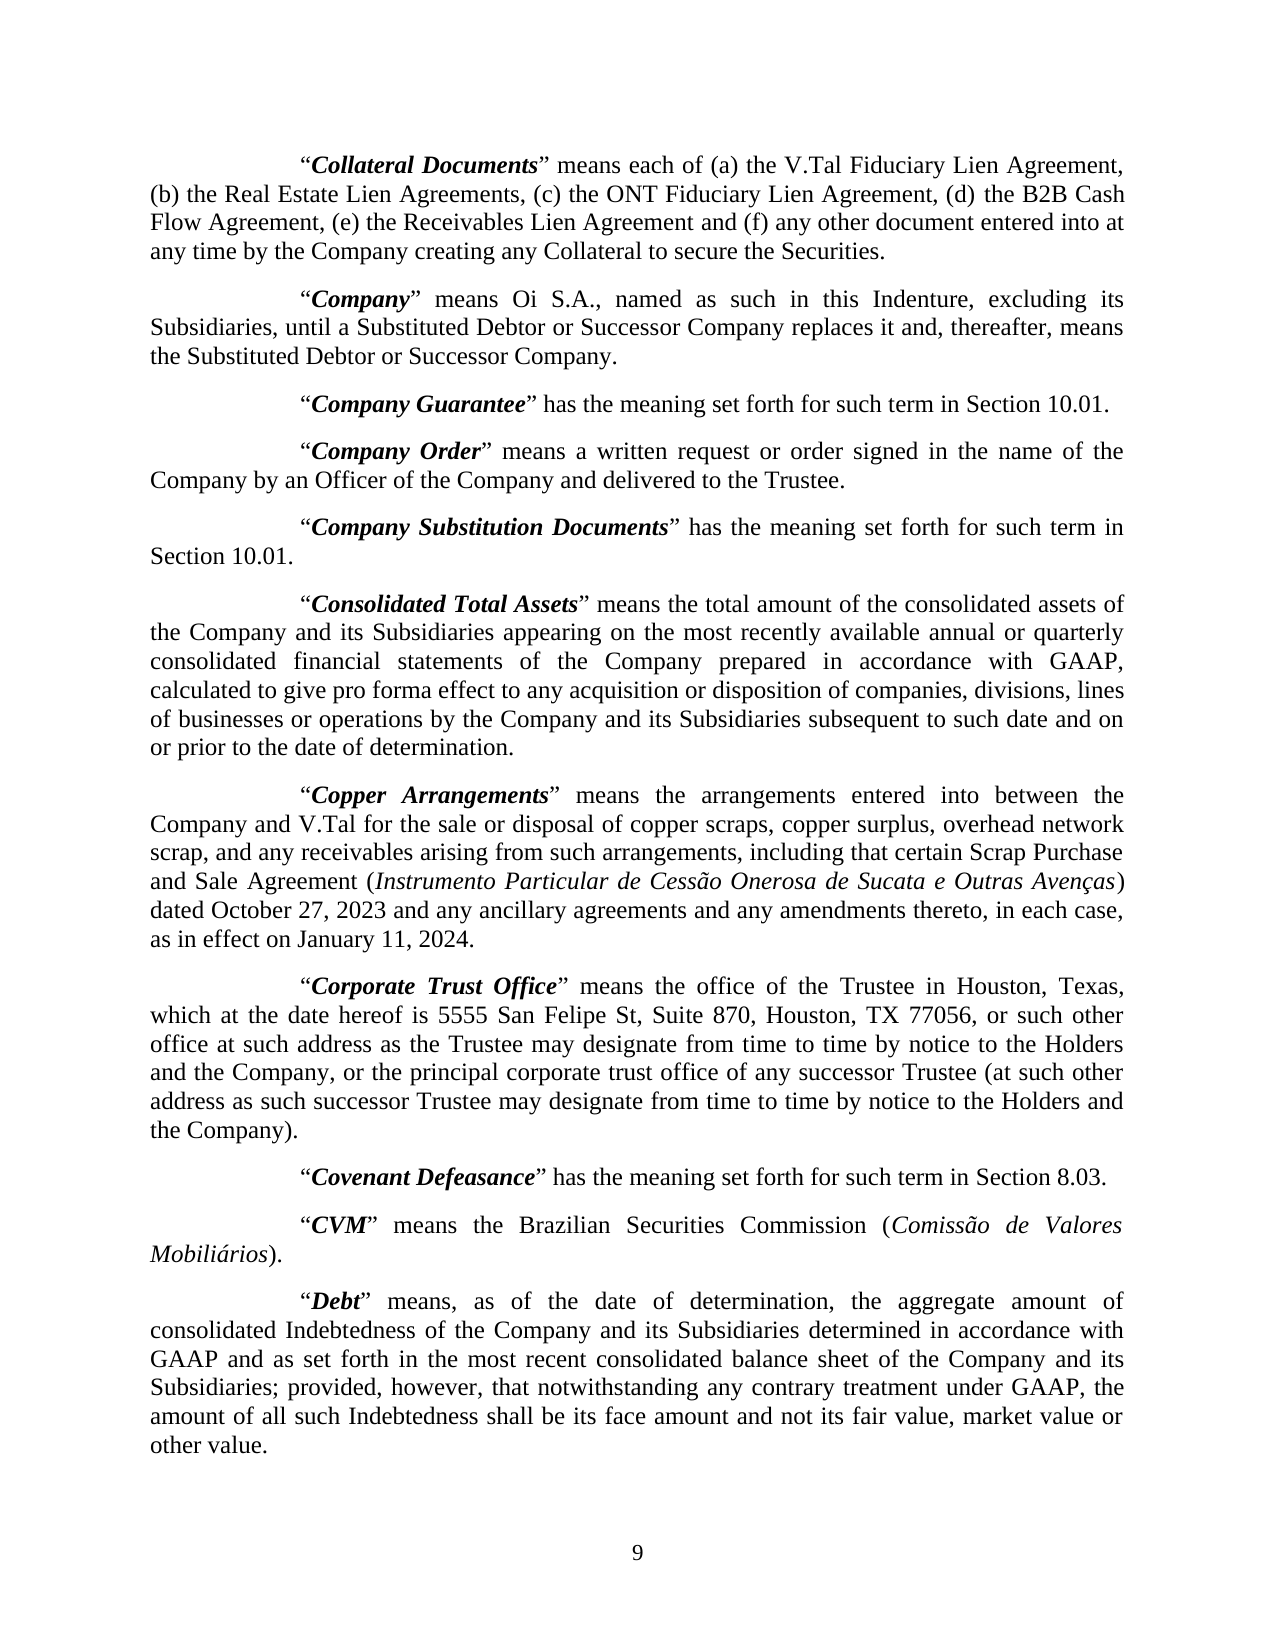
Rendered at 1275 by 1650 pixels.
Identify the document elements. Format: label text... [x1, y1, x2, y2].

text “Consolidated Total Assets” means the total amount of the consolidated assets of the Company and its Subsidiaries appearing on the most recently available annual or quarterly consolidated financial statements of the Company prepared in accordance with GAAP, calculated to give pro forma effect to any acquisition or disposition of companies, divisions, lines of businesses or operations by the Company and its Subsidiaries subsequent to such date and on or prior to the date of determination. [150, 589, 1125, 761]
text “Collateral Documents” means each of (a) the V.Tal Fiduciary Lien Agreement, (b) the Real Estate Lien Agreements, (c) the ONT Fiduciary Lien Agreement, (d) the B2B Cash Flow Agreement, (e) the Receivables Lien Agreement and (f) any other document entered into at any time by the Company creating any Collateral to secure the Securities. [150, 150, 1125, 265]
text “Company Order” means a written request or order signed in the name of the Company by an Officer of the Company and delivered to the Trustee. [150, 436, 1125, 494]
text “Copper Arrangements” means the arrangements entered into between the Company and V.Tal for the sale or disposal of copper scraps, copper surplus, overhead network scrap, and any receivables arising from such arrangements, including that certain Scrap Purchase and Sale Agreement (Instrumento Particular de Cessão Onerosa de Sucata e Outras Avenças) dated October 27, 2023 and any ancillary agreements and any amendments thereto, in each case, as in effect on January 11, 2024. [150, 780, 1125, 952]
text “CVM” means the Brazilian Securities Commission (Comissão de Valores Mobiliários). [150, 1210, 1125, 1267]
text “Company Guarantee” has the meaning set forth for such term in Section 10.01. [150, 389, 1125, 417]
text “Corporate Trust Office” means the office of the Trustee in Houston, Texas, which at the date hereof is 5555 San Felipe St, Suite 870, Houston, TX 77056, or such other office at such address as the Trustee may designate from time to time by notice to the Holders and the Company, or the principal corporate trust office of any successor Trustee (at such other address as such successor Trustee may designate from time to time by notice to the Holders and the Company). [150, 971, 1125, 1144]
text “Debt” means, as of the date of determination, the aggregate amount of consolidated Indebtedness of the Company and its Subsidiaries determined in accordance with GAAP and as set forth in the most recent consolidated balance sheet of the Company and its Subsidiaries; provided, however, that notwithstanding any contrary treatment under GAAP, the amount of all such Indebtedness shall be its face amount and not its fair value, market value or other value. [150, 1286, 1125, 1459]
text “Covenant Defeasance” has the meaning set forth for such term in Section 8.03. [150, 1162, 1125, 1191]
text “Company Substitution Documents” has the meaning set forth for such term in Section 10.01. [150, 512, 1125, 570]
text “Company” means Oi S.A., named as such in this Indenture, excluding its Subsidiaries, until a Substituted Debtor or Successor Company replaces it and, thereafter, means the Substituted Debtor or Successor Company. [150, 284, 1125, 370]
